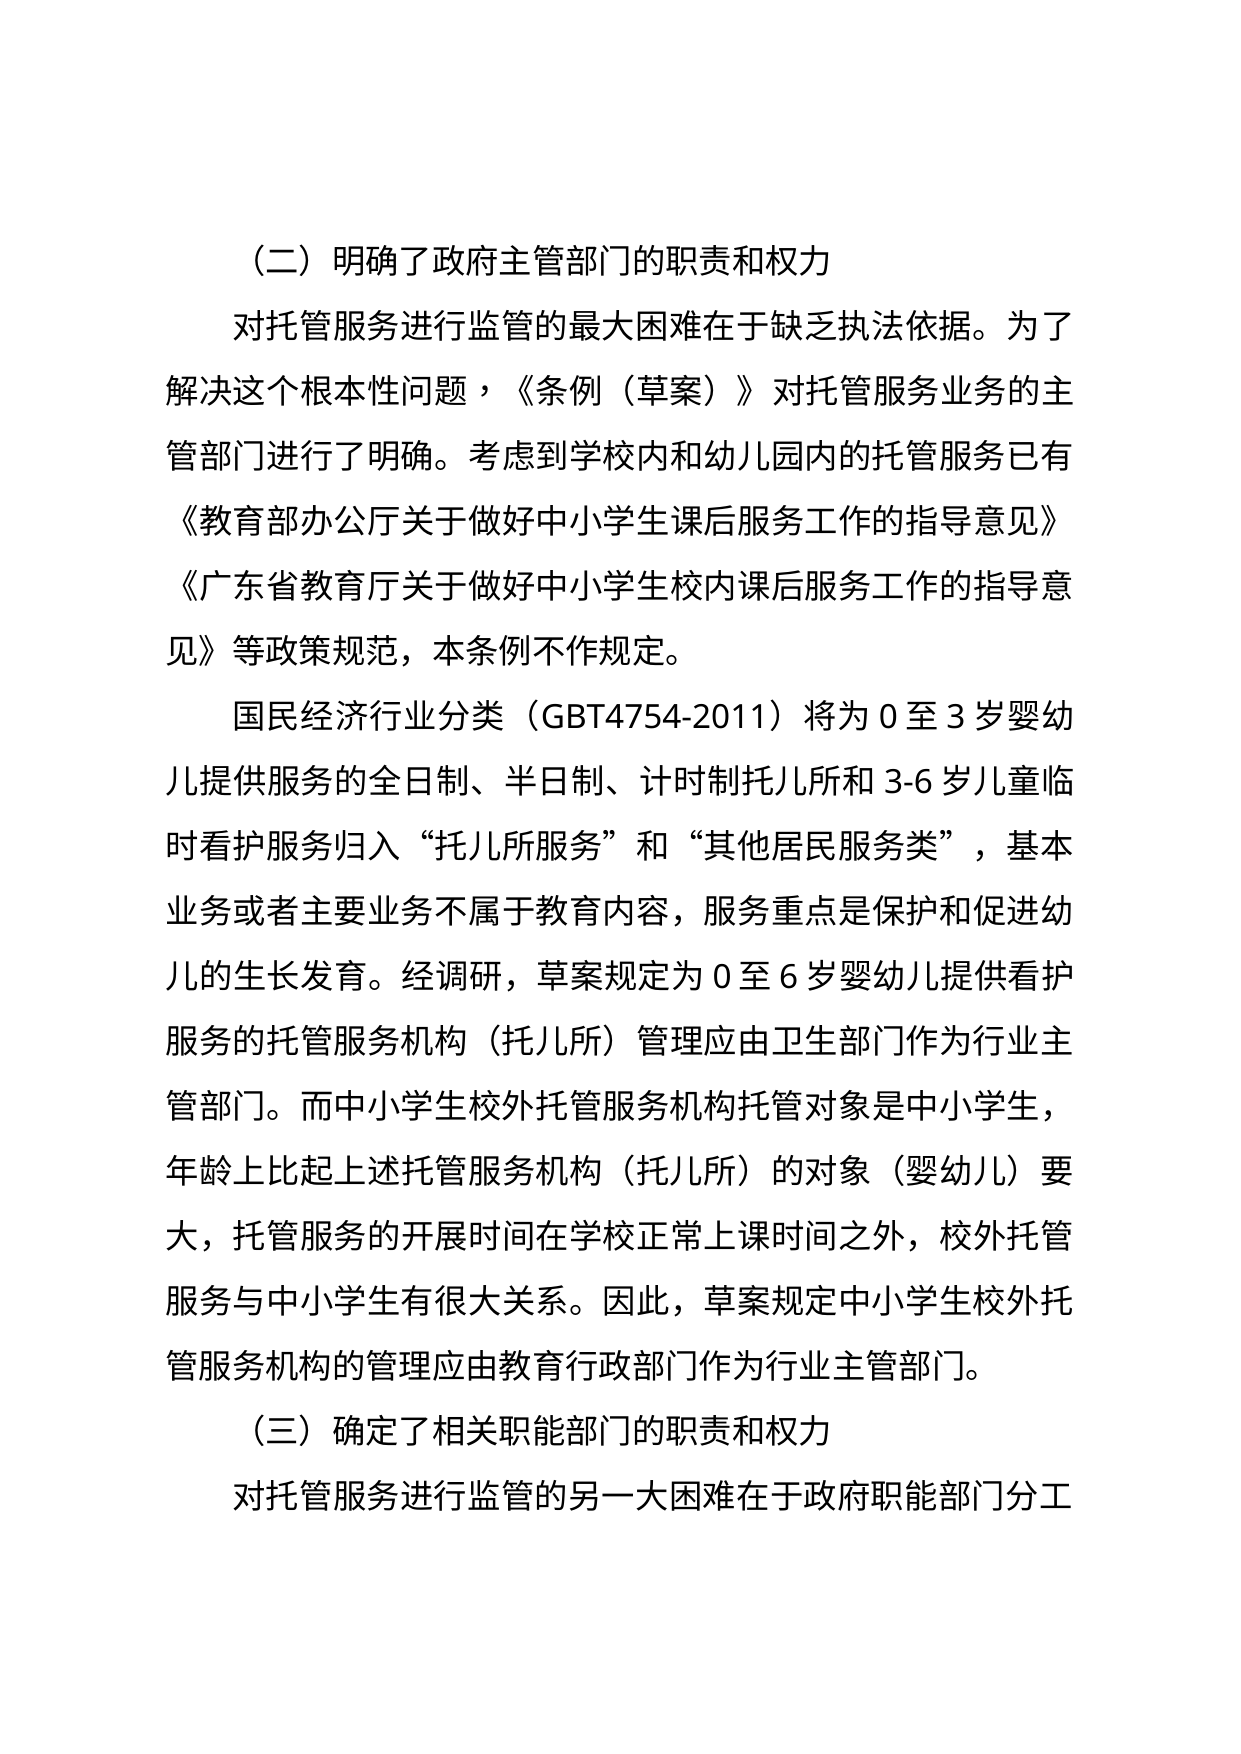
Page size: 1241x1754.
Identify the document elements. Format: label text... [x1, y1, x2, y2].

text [165, 1462, 1075, 1527]
text 国民经济行业分类（GBT4754-2011）将为0至3岁婴幼儿提供服务的全日制、半日制、计时制托儿所和3-6岁儿童临时看护服务归入“托儿所服务”和“其他居民服务类”，基本业务或者主要业务不属于教育内容，服务重点是保护和促进幼儿的生长发育。经调研，草案规定为0至6岁婴幼儿提供看护服务的托管服务机构（托儿所）管理应由卫生部门作为行业主管部门。而中小学生校外托管服务机构托管对象是中小学生，年龄上比起上述托管服务机构（托儿所）的对象（婴幼儿）要大，托管服务的开展时间在学校正常上课时间之外，校外托管服务与中小学生有很大关系。因此，草案规定中小学生校外托管服务机构的管理应由教育行政部门作为行业主管部门。 [165, 682, 1075, 1397]
text 对托管服务进行监管的最大困难在于缺乏执法依据。为了解决这个根本性问题，《条例（草案）》对托管服务业务的主管部门进行了明确。考虑到学校内和幼儿园内的托管服务已有《教育部办公厅关于做好中小学生课后服务工作的指导意见》《广东省教育厅关于做好中小学生校内课后服务工作的指导意见》等政策规范，本条例不作规定。 [165, 292, 1075, 682]
text （三）确定了相关职能部门的职责和权力 [165, 1397, 1075, 1462]
text （二）明确了政府主管部门的职责和权力 [165, 227, 1075, 292]
